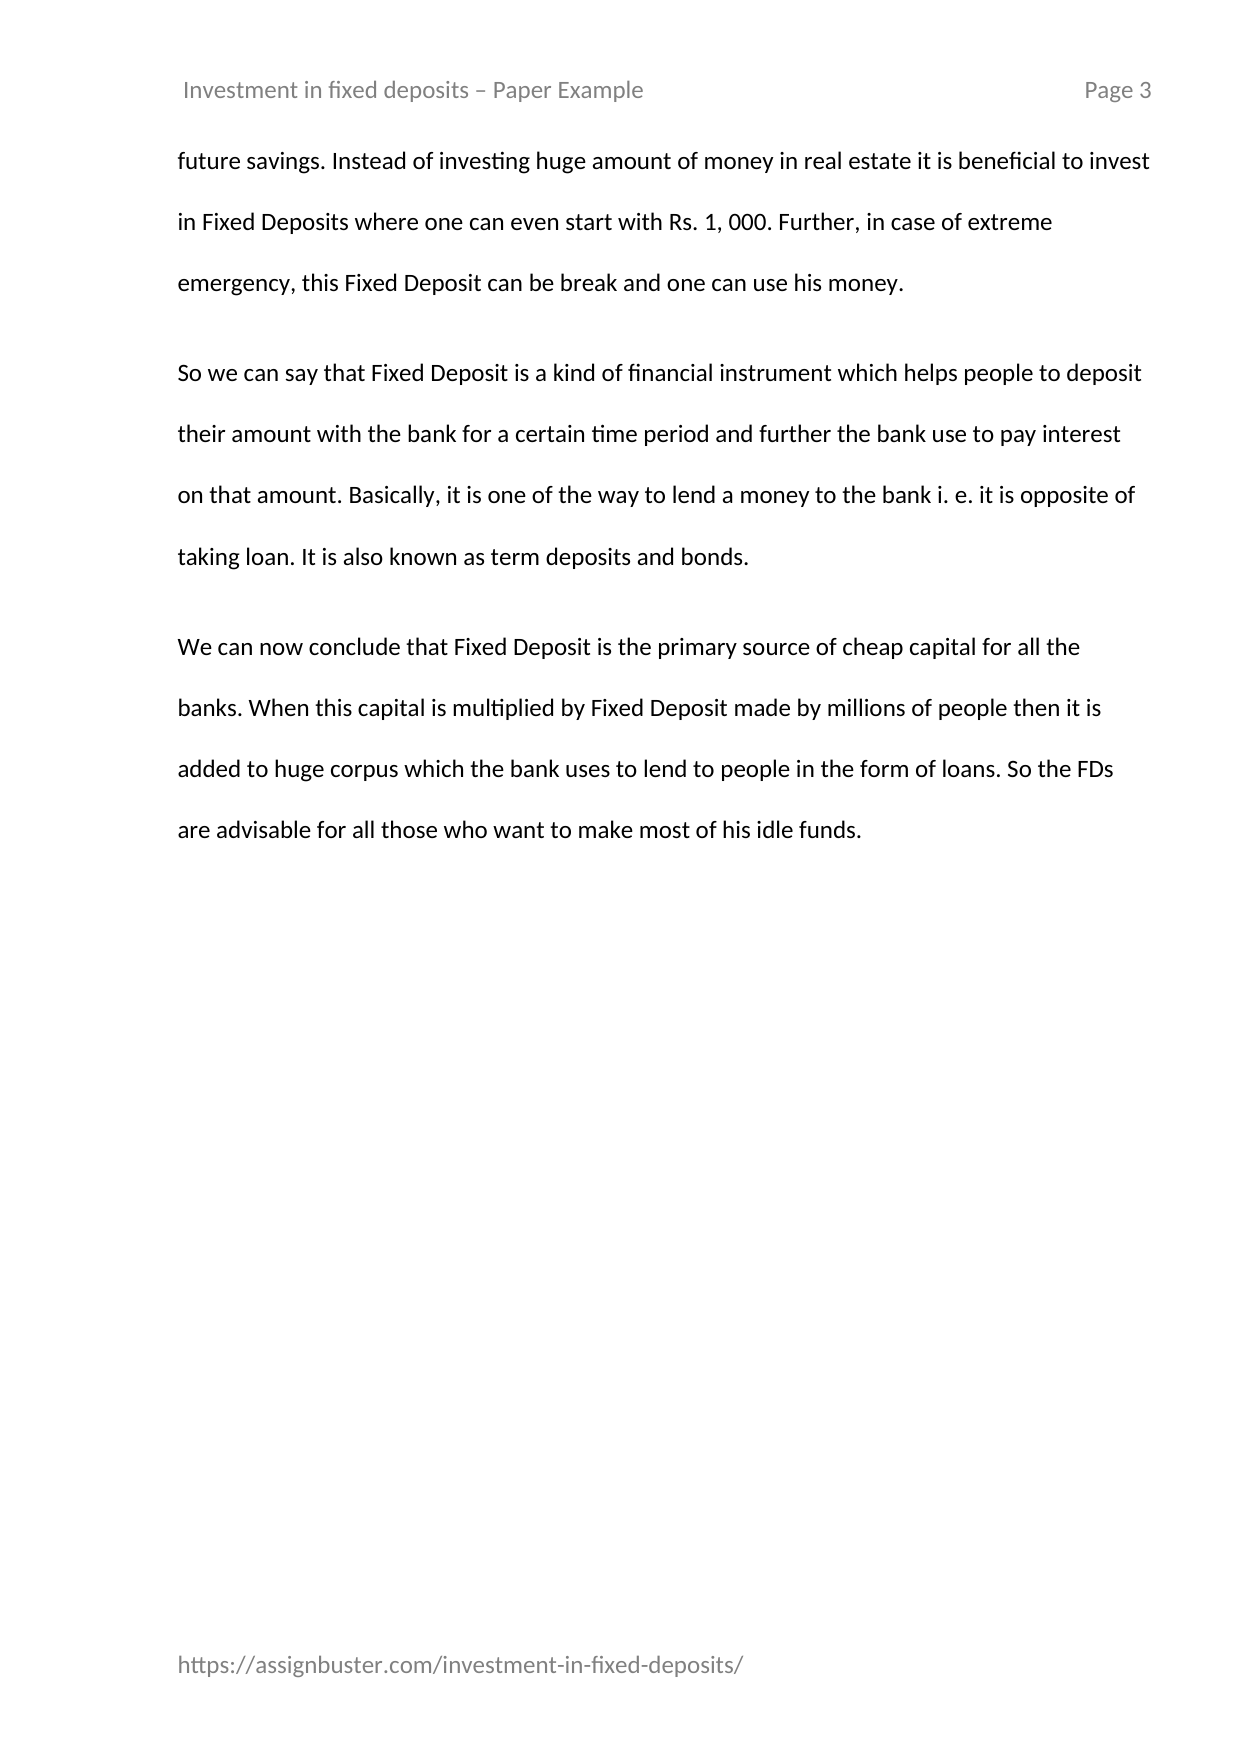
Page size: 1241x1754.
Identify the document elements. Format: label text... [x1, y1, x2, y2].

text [177, 145, 1152, 298]
text So we can say that Fixed Deposit is a kind of financial instrument which helps people to deposit their amount with the bank for a certain time period and further the bank use to pay interest on that amount. Basically, it is one of the way to lend a money to the bank i. e. it is opposite of taking loan. It is also known as term deposits and bonds. [177, 358, 1152, 571]
text We can now conclude that Fixed Deposit is the primary source of cheap capital for all the banks. When this capital is multiplied by Fixed Deposit made by millions of people then it is added to huge corpus which the bank uses to lend to people in the form of loans. So the FDs are advisable for all those who want to make most of his idle funds. [177, 631, 1152, 845]
